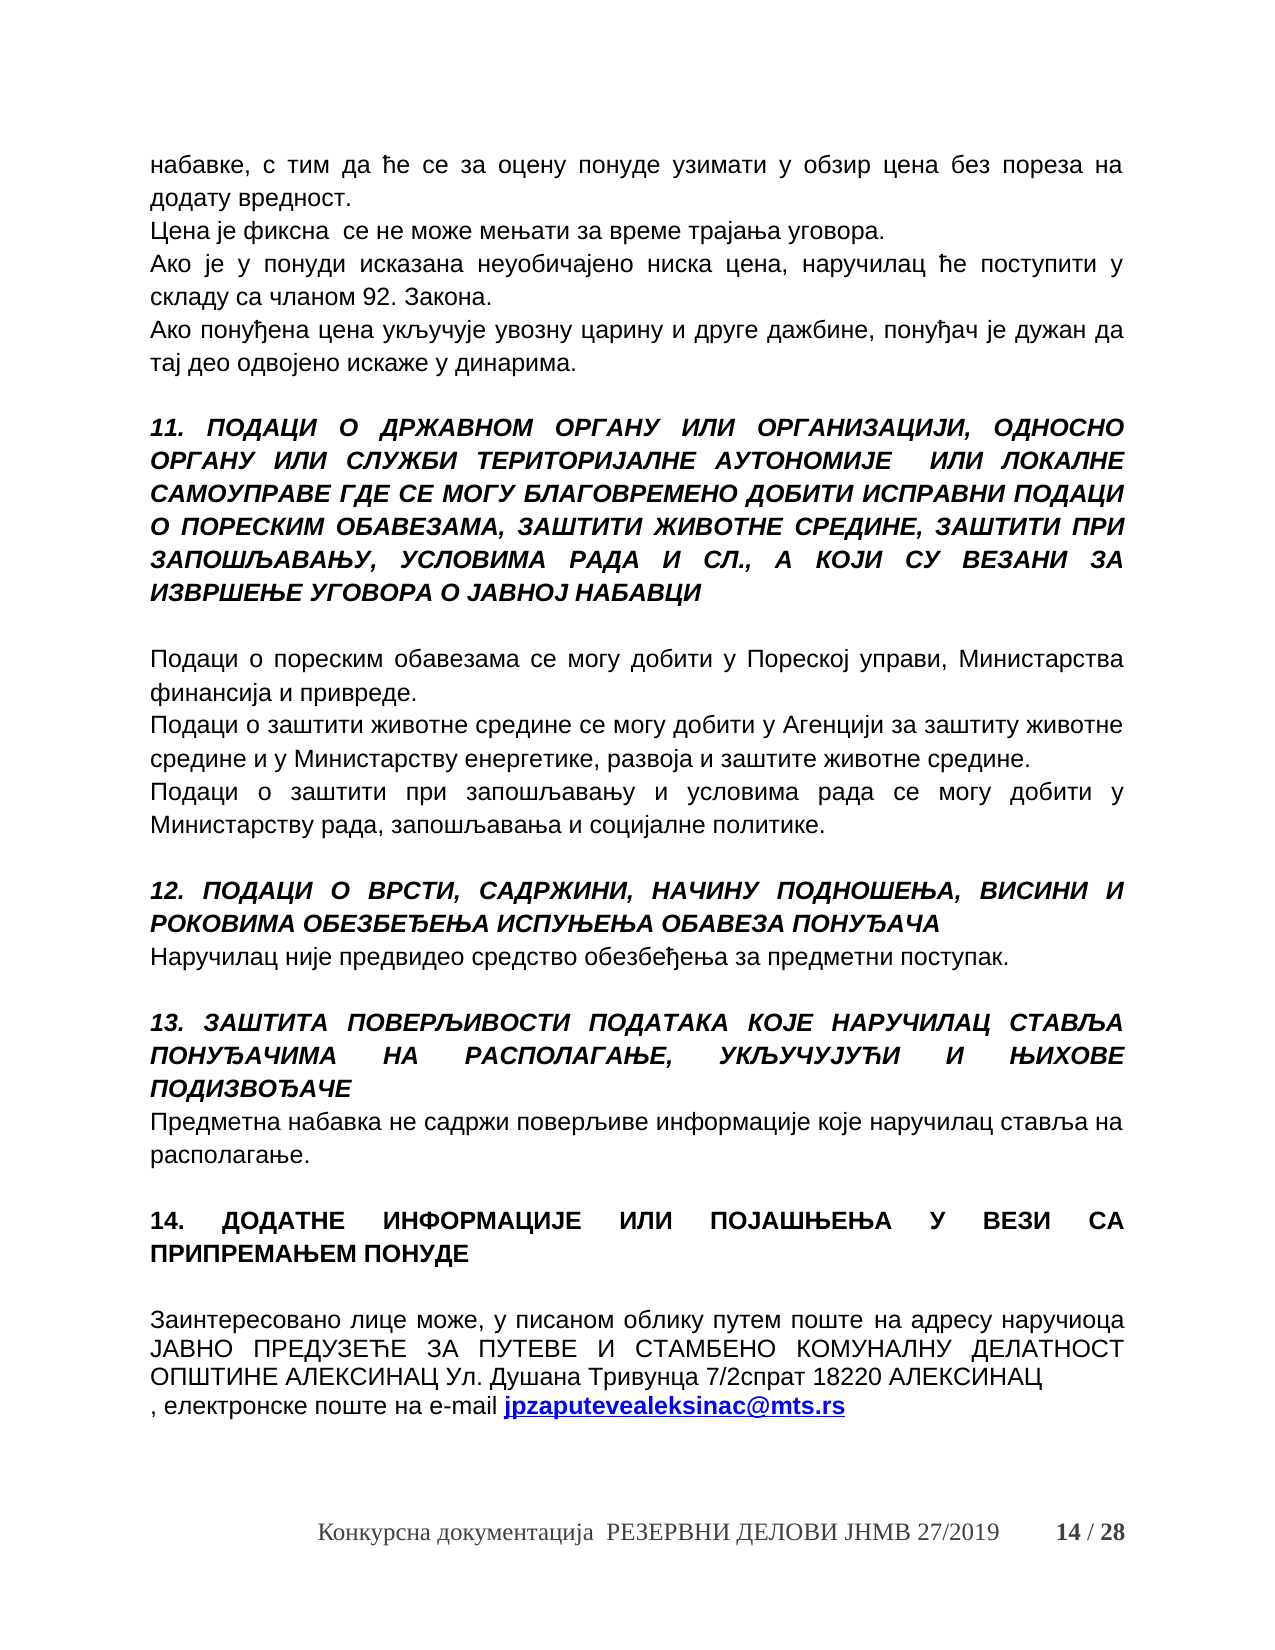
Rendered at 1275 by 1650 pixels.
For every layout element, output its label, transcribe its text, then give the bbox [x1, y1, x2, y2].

text 12. ПОДАЦИ О ВРСТИ, САДРЖИНИ, НАЧИНУ ПОДНОШЕЊА, ВИСИНИ И РОКОВИМА ОБЕЗБЕЂЕЊА ИСПУЊЕЊА ОБАВЕЗА ПОНУЂАЧА [150, 876, 1125, 937]
text Подаци о заштити при запошљавању и условима рада се могу добити у Министарству рада, запошљавања и социјалне политике. [150, 777, 1125, 838]
text Предметна набавка не садржи поверљиве информације које наручилац ставља на располагање. [150, 1107, 1125, 1168]
text , електронске поште на e-mail jpzaputevealeksinac@mts.rs [150, 1391, 1125, 1420]
text Ако понуђена цена укључује увозну царину и друге дажбине, понуђач је дужан да тај део одвојено искаже у динарима. [150, 315, 1125, 377]
text Заинтересовано лице може, у писаном облику путем поште на адресу наручиоца ЈАВНО ПРЕДУЗЕЋЕ ЗА ПУТЕВЕ И СТАМБЕНО КОМУНАЛНУ ДЕЛАТНОСТ ОПШТИНЕ АЛЕКСИНАЦ Ул. Душана Тривунца 7/2спрат 18220 АЛЕКСИНАЦ [150, 1305, 1125, 1391]
text Подаци о заштити животне средине се могу добити у Агенцији за заштиту животне средине и у Министарству енергетике, развоја и заштите животне средине. [150, 711, 1125, 772]
text Ако је у понуди исказана неуобичајено ниска цена, наручилац ће поступити у складу са чланом 92. Закона. [150, 249, 1125, 311]
text Наручилац није предвидео средство обезбеђења за предметни поступак. [150, 942, 1125, 970]
text 11. ПОДАЦИ О ДРЖАВНОМ ОРГАНУ ИЛИ ОРГАНИЗАЦИЈИ, ОДНОСНО ОРГАНУ ИЛИ СЛУЖБИ ТЕРИТОРИЈАЛНЕ АУТОНОМИЈЕ ИЛИ ЛОКАЛНЕ САМОУПРАВЕ ГДЕ СЕ МОГУ БЛАГОВРЕМЕНО ДОБИТИ ИСПРАВНИ ПОДАЦИ О ПОРЕСКИМ ОБАВЕЗАМА, ЗАШТИТИ ЖИВОТНЕ СРЕДИНЕ, ЗАШТИТИ ПРИ ЗАПОШЉАВАЊУ, УСЛОВИМА РАДА И СЛ., А КОЈИ СУ ВЕЗАНИ ЗА ИЗВРШЕЊЕ УГОВОРА О ЈАВНОЈ НАБАВЦИ [150, 413, 1125, 607]
text 14. ДОДАТНЕ ИНФОРМАЦИЈЕ ИЛИ ПОЈАШЊЕЊА У ВЕЗИ СА ПРИПРЕМАЊЕМ ПОНУДЕ [150, 1206, 1125, 1268]
text Подаци о пореским обавезама се могу добити у Пореској управи, Министарства финансија и привреде. [150, 644, 1125, 706]
text Цена је фиксна се не може мењати за време трајања уговора. [150, 216, 1125, 245]
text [150, 150, 1125, 212]
text 13. ЗАШТИТА ПОВЕРЉИВОСТИ ПОДАТАКА КОЈЕ НАРУЧИЛАЦ СТАВЉА ПОНУЂАЧИМА НА РАСПОЛАГАЊЕ, УКЉУЧУЈУЋИ И ЊИХОВЕ ПОДИЗВОЂАЧЕ [150, 1008, 1125, 1102]
